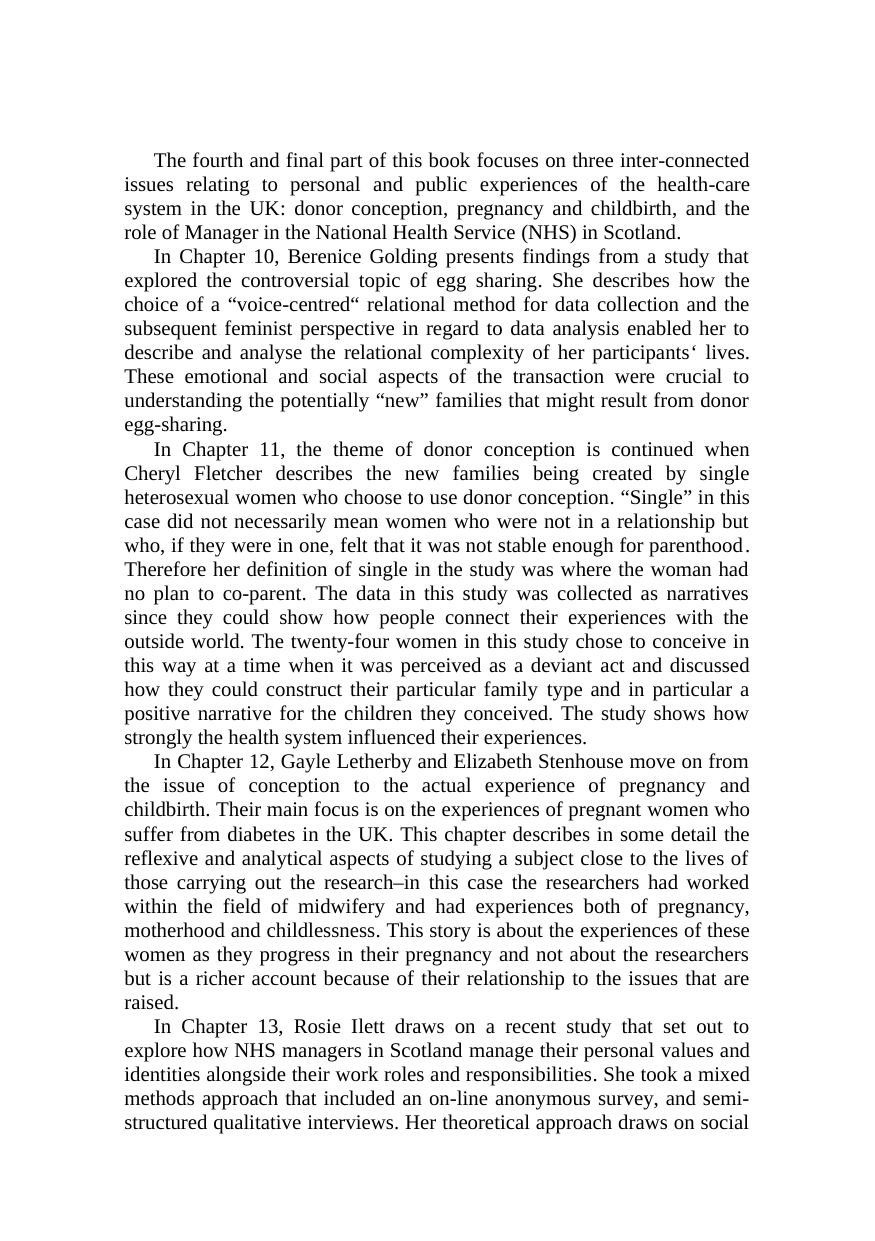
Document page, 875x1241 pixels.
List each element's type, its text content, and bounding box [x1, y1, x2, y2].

text In Chapter 12, Gayle Letherby and Elizabeth Stenhouse move on from the issue of conception to the actual experience of pregnancy and childbirth. Their main focus is on the experiences of pregnant women who suffer from diabetes in the UK. This chapter describes in some detail the reflexive and analytical aspects of studying a subject close to the lives of those carrying out the research–in this case the researchers had worked within the field of midwifery and had experiences both of pregnancy, motherhood and childlessness. This story is about the experiences of these women as they progress in their pregnancy and not about the researchers but is a richer account because of their relationship to the issues that are raised. [124, 749, 750, 1014]
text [124, 1014, 750, 1134]
text In Chapter 11, the theme of donor conception is continued when Cheryl Fletcher describes the new families being created by single heterosexual women who choose to use donor conception. “Single” in this case did not necessarily mean women who were not in a relationship but who, if they were in one, felt that it was not stable enough for parenthood. Therefore her definition of single in the study was where the woman had no plan to co-parent. The data in this study was collected as narratives since they could show how people connect their experiences with the outside world. The twenty-four women in this study chose to conceive in this way at a time when it was perceived as a deviant act and discussed how they could construct their particular family type and in particular a positive narrative for the children they conceived. The study shows how strongly the health system influenced their experiences. [124, 436, 750, 749]
text The fourth and final part of this book focuses on three inter-connected issues relating to personal and public experiences of the health-care system in the UK: donor conception, pregnancy and childbirth, and the role of Manager in the National Health Service (NHS) in Scotland. [124, 148, 750, 244]
text In Chapter 10, Berenice Golding presents findings from a study that explored the controversial topic of egg sharing. She describes how the choice of a “voice-centred“ relational method for data collection and the subsequent feminist perspective in regard to data analysis enabled her to describe and analyse the relational complexity of her participants‘ lives. These emotional and social aspects of the transaction were crucial to understanding the potentially “new” families that might result from donor egg-sharing. [124, 244, 750, 436]
